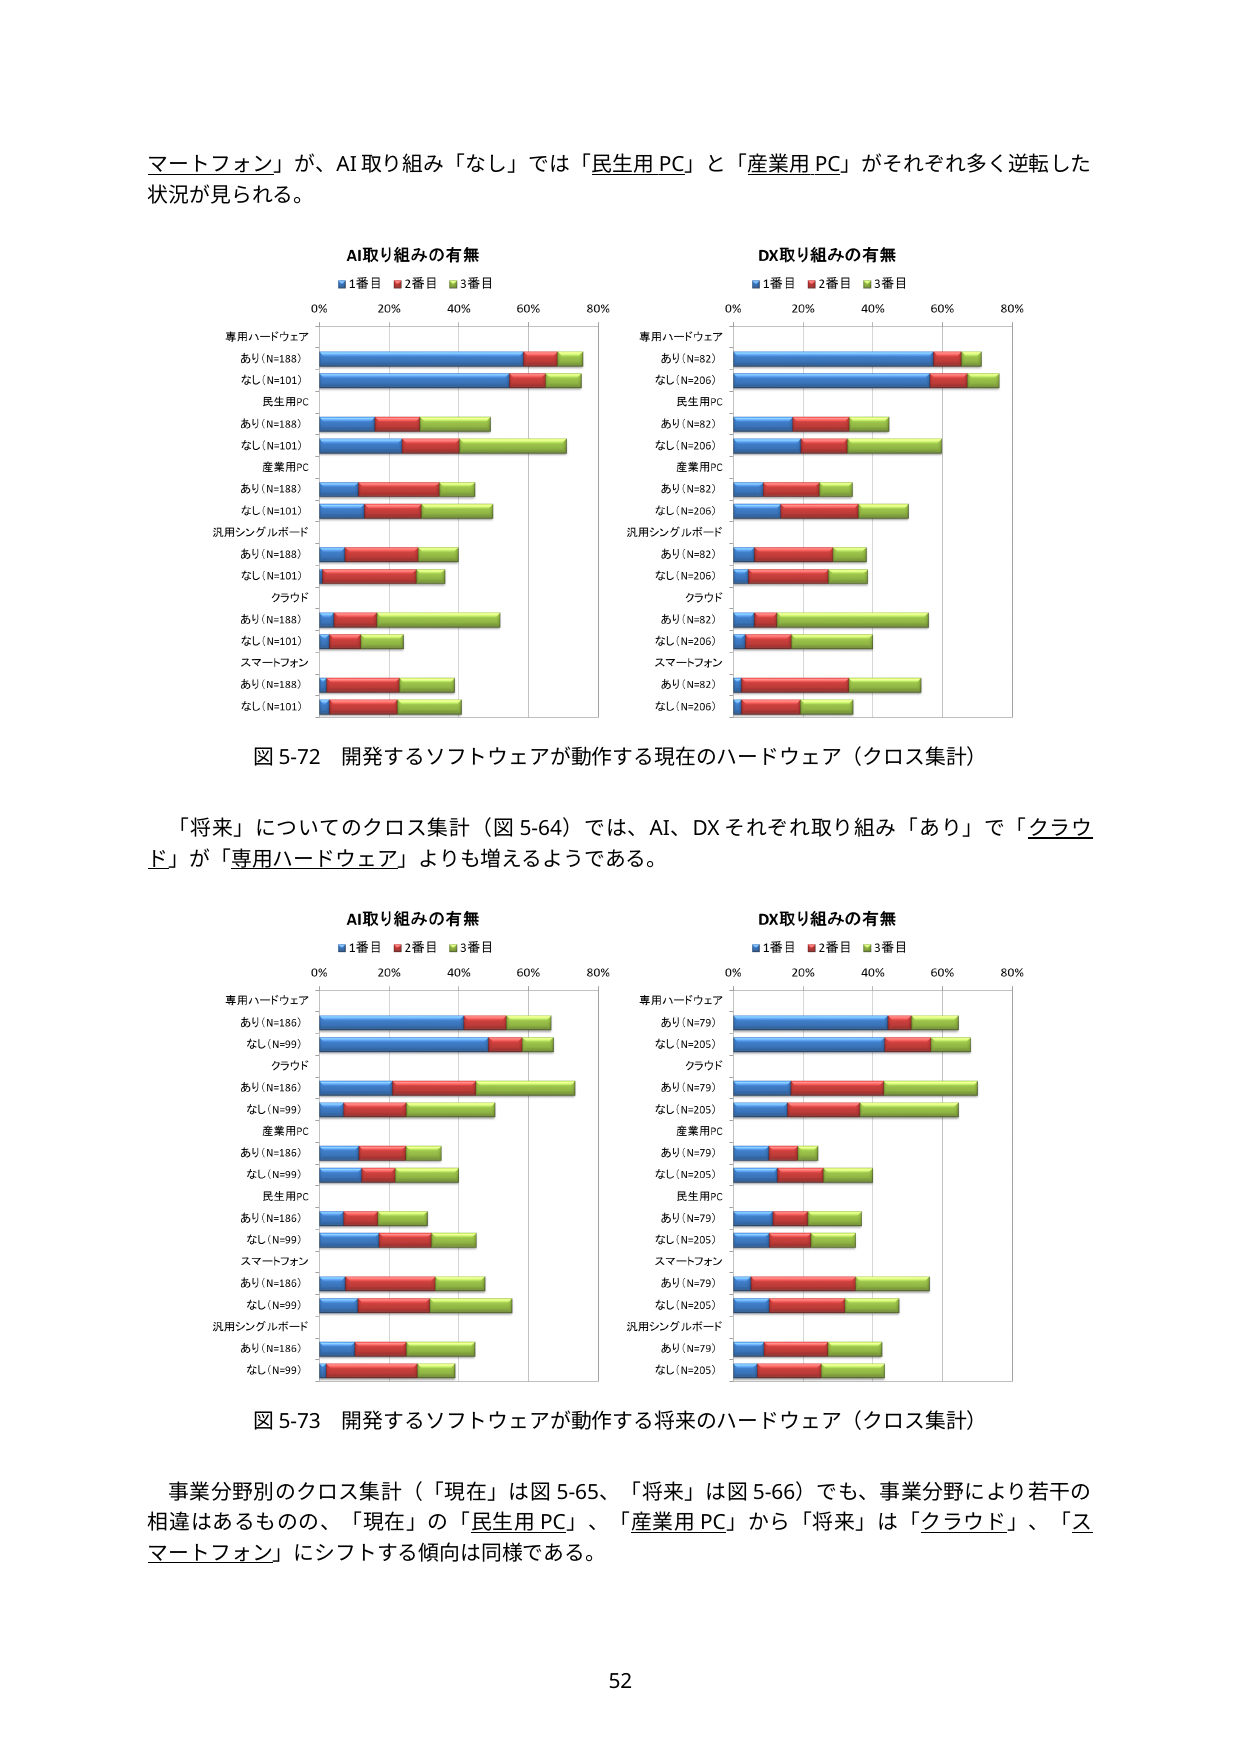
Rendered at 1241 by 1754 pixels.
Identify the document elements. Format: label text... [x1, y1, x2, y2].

text 事業分野別のクロス集計（「現在」は図5-65、「将来」は図5-66）でも、事業分野により若干の相違はあるものの、「現在」の「民生用PC」、「産業用PC」から「将来」は「クラウド」、「スマートフォン」にシフトする傾向は同様である。 [148, 1475, 1092, 1566]
text 「将来」についてのクロス集計（図5-64）では、AI、DXそれぞれ取り組み「あり」で「クラウド」が「専用ハードウェア」よりも増えるようである。 [148, 811, 1092, 872]
picture [206, 900, 1034, 1392]
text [148, 148, 1092, 208]
picture [206, 236, 1034, 728]
